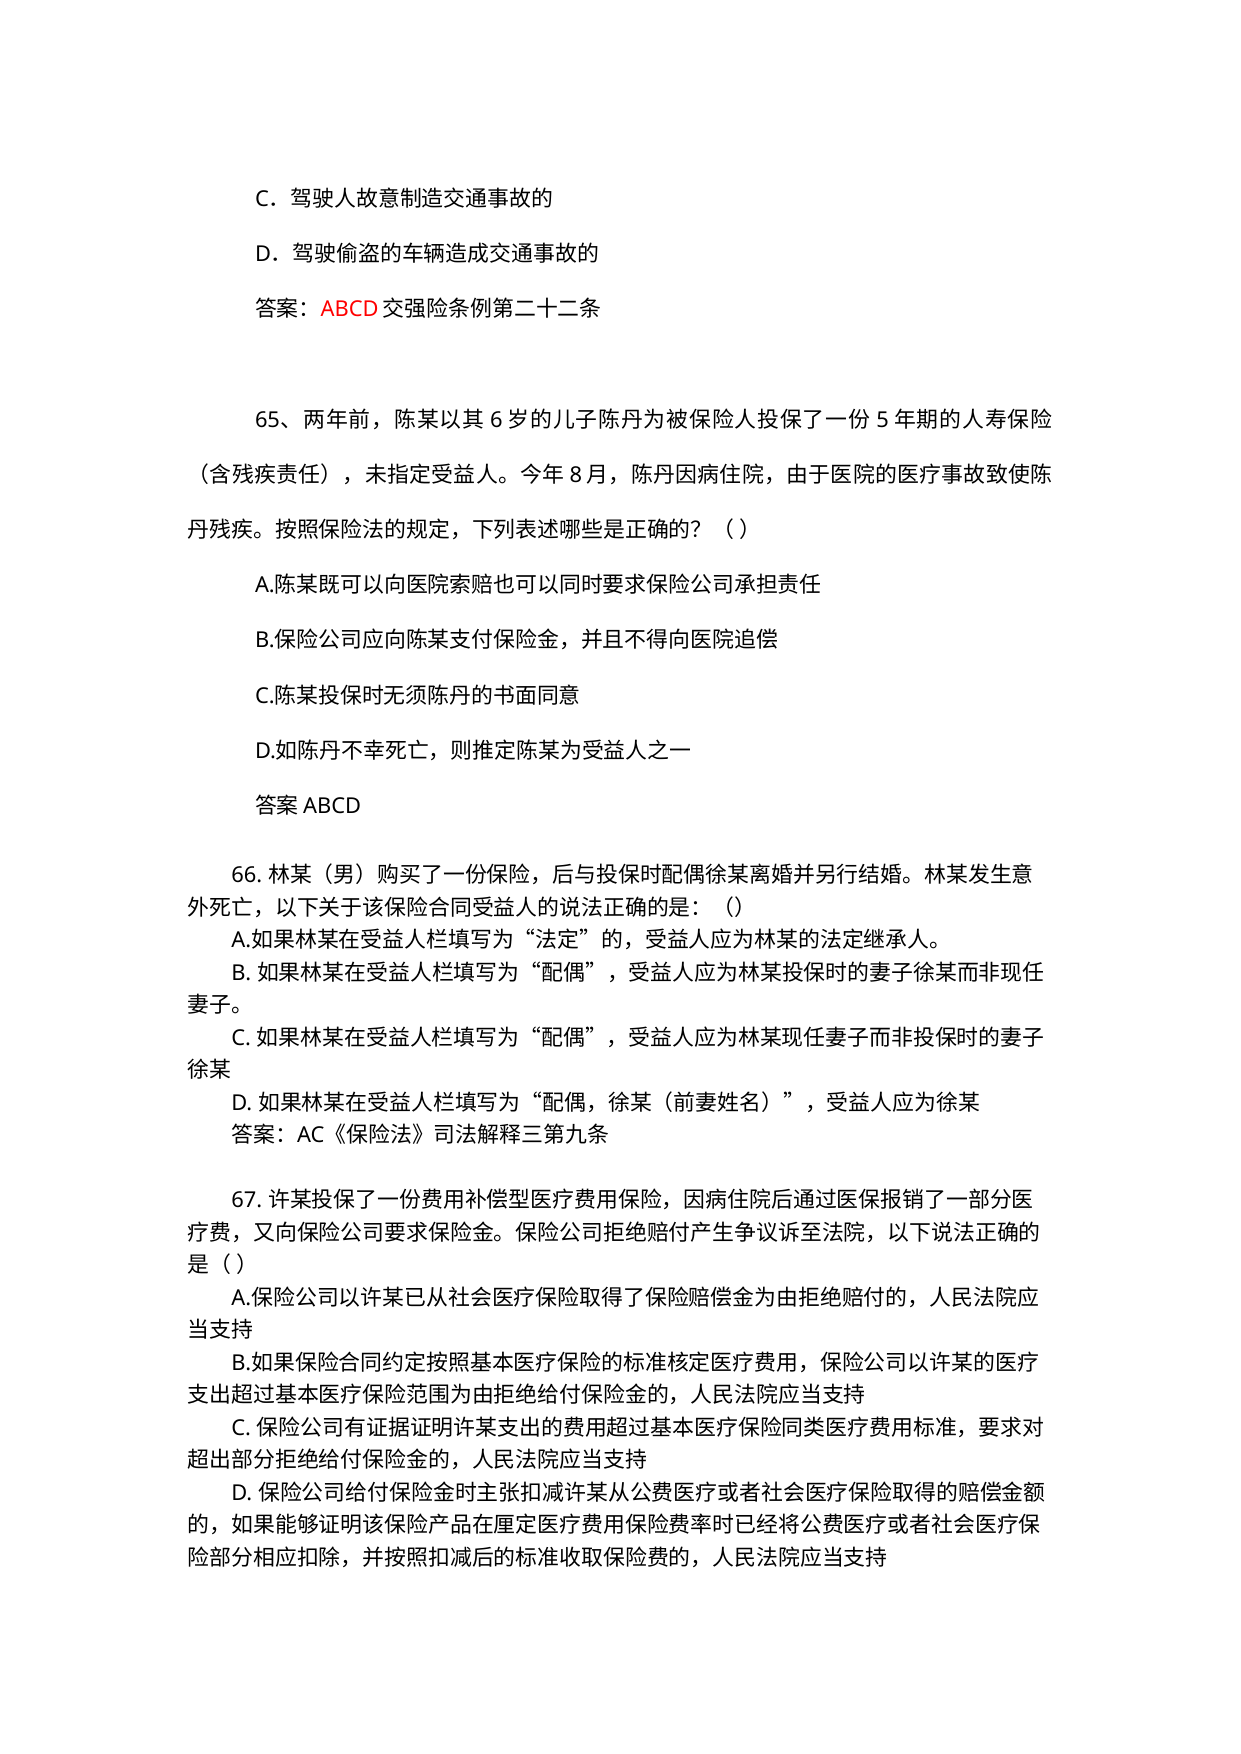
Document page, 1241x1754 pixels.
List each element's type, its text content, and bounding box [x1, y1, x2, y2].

text C. 保险公司有证据证明许某支出的费用超过基本医疗保险同类医疗费用标准，要求对超出部分拒绝给付保险金的，人民法院应当支持 [187, 1409, 1053, 1474]
text C.陈某投保时无须陈丹的书面同意 [187, 659, 1053, 714]
text 66. 林某（男）购买了一份保险，后与投保时配偶徐某离婚并另行结婚。林某发生意外死亡，以下关于该保险合同受益人的说法正确的是：（） [187, 857, 1053, 922]
text C. 如果林某在受益人栏填写为“配偶”，受益人应为林某现任妻子而非投保时的妻子徐某 [187, 1019, 1053, 1084]
text D.如陈丹不幸死亡，则推定陈某为受益人之一 [187, 714, 1053, 769]
text A.陈某既可以向医院索赔也可以同时要求保险公司承担责任 [187, 548, 1053, 604]
text B.保险公司应向陈某支付保险金，并且不得向医院追偿 [187, 604, 1053, 659]
text 答案：ABCD交强险条例第二十二条 [187, 272, 1053, 328]
text 65、两年前，陈某以其6岁的儿子陈丹为被保险人投保了一份5年期的人寿保险（含残疾责任），未指定受益人。今年8月，陈丹因病住院，由于医院的医疗事故致使陈丹残疾。按照保险法的规定，下列表述哪些是正确的？（ ） [187, 383, 1053, 548]
text D. 保险公司给付保险金时主张扣减许某从公费医疗或者社会医疗保险取得的赔偿金额的，如果能够证明该保险产品在厘定医疗费用保险费率时已经将公费医疗或者社会医疗保险部分相应扣除，并按照扣减后的标准收取保险费的，人民法院应当支持 [187, 1474, 1053, 1572]
text A.如果林某在受益人栏填写为“法定”的，受益人应为林某的法定继承人。 [187, 922, 1053, 954]
text B.如果保险合同约定按照基本医疗保险的标准核定医疗费用，保险公司以许某的医疗支出超过基本医疗保险范围为由拒绝给付保险金的，人民法院应当支持 [187, 1344, 1053, 1409]
text A.保险公司以许某已从社会医疗保险取得了保险赔偿金为由拒绝赔付的，人民法院应当支持 [187, 1279, 1053, 1344]
text C．驾驶人故意制造交通事故的 [187, 162, 1053, 217]
text D．驾驶偷盗的车辆造成交通事故的 [187, 217, 1053, 272]
text 67. 许某投保了一份费用补偿型医疗费用保险，因病住院后通过医保报销了一部分医疗费，又向保险公司要求保险金。保险公司拒绝赔付产生争议诉至法院，以下说法正确的是（ ） [187, 1182, 1053, 1279]
text B. 如果林某在受益人栏填写为“配偶”，受益人应为林某投保时的妻子徐某而非现任妻子。 [187, 954, 1053, 1019]
text D. 如果林某在受益人栏填写为“配偶，徐某（前妻姓名）”，受益人应为徐某 [187, 1084, 1053, 1117]
text 答案：AC《保险法》司法解释三第九条 [187, 1117, 1053, 1149]
text 答案ABCD [187, 769, 1053, 824]
